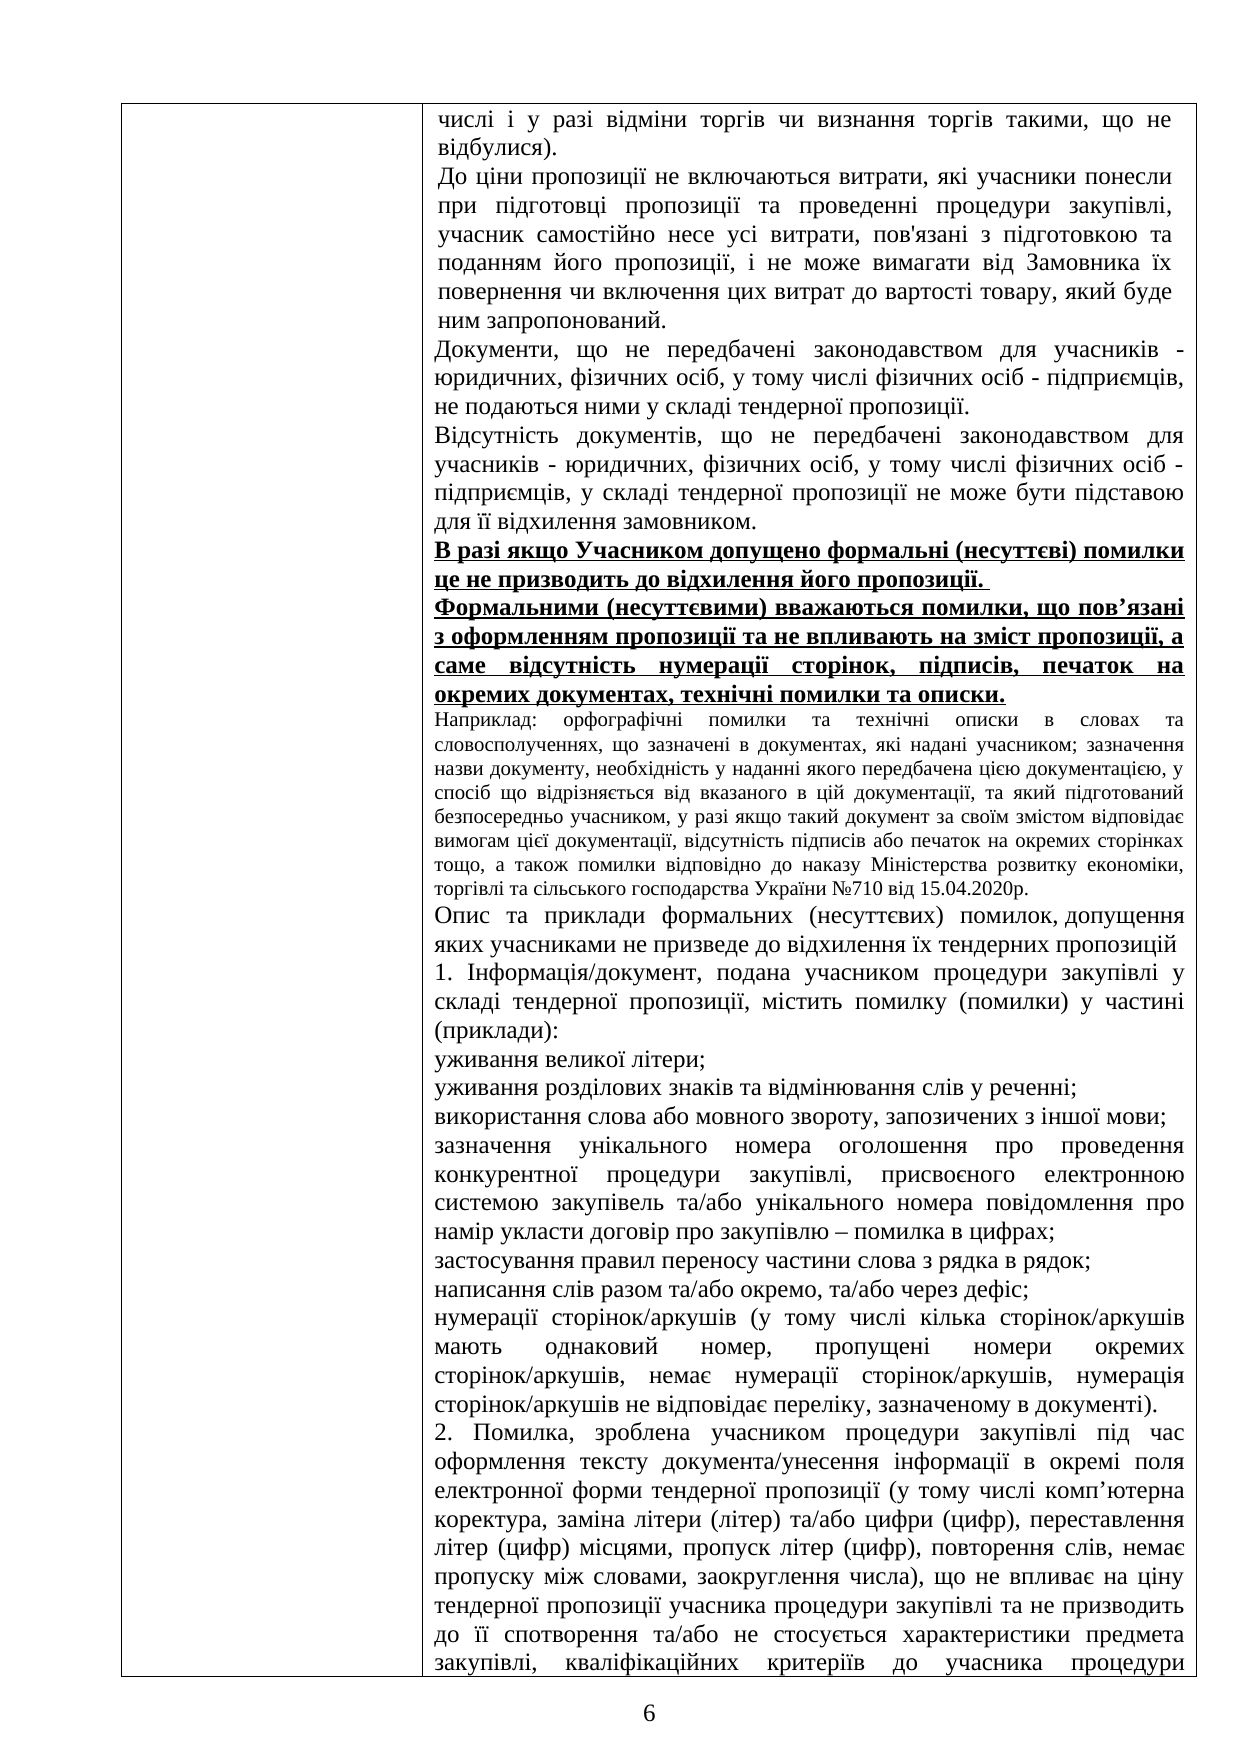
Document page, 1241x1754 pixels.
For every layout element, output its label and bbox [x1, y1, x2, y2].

table_cell [122, 104, 422, 1676]
table_cell [423, 104, 1196, 1676]
